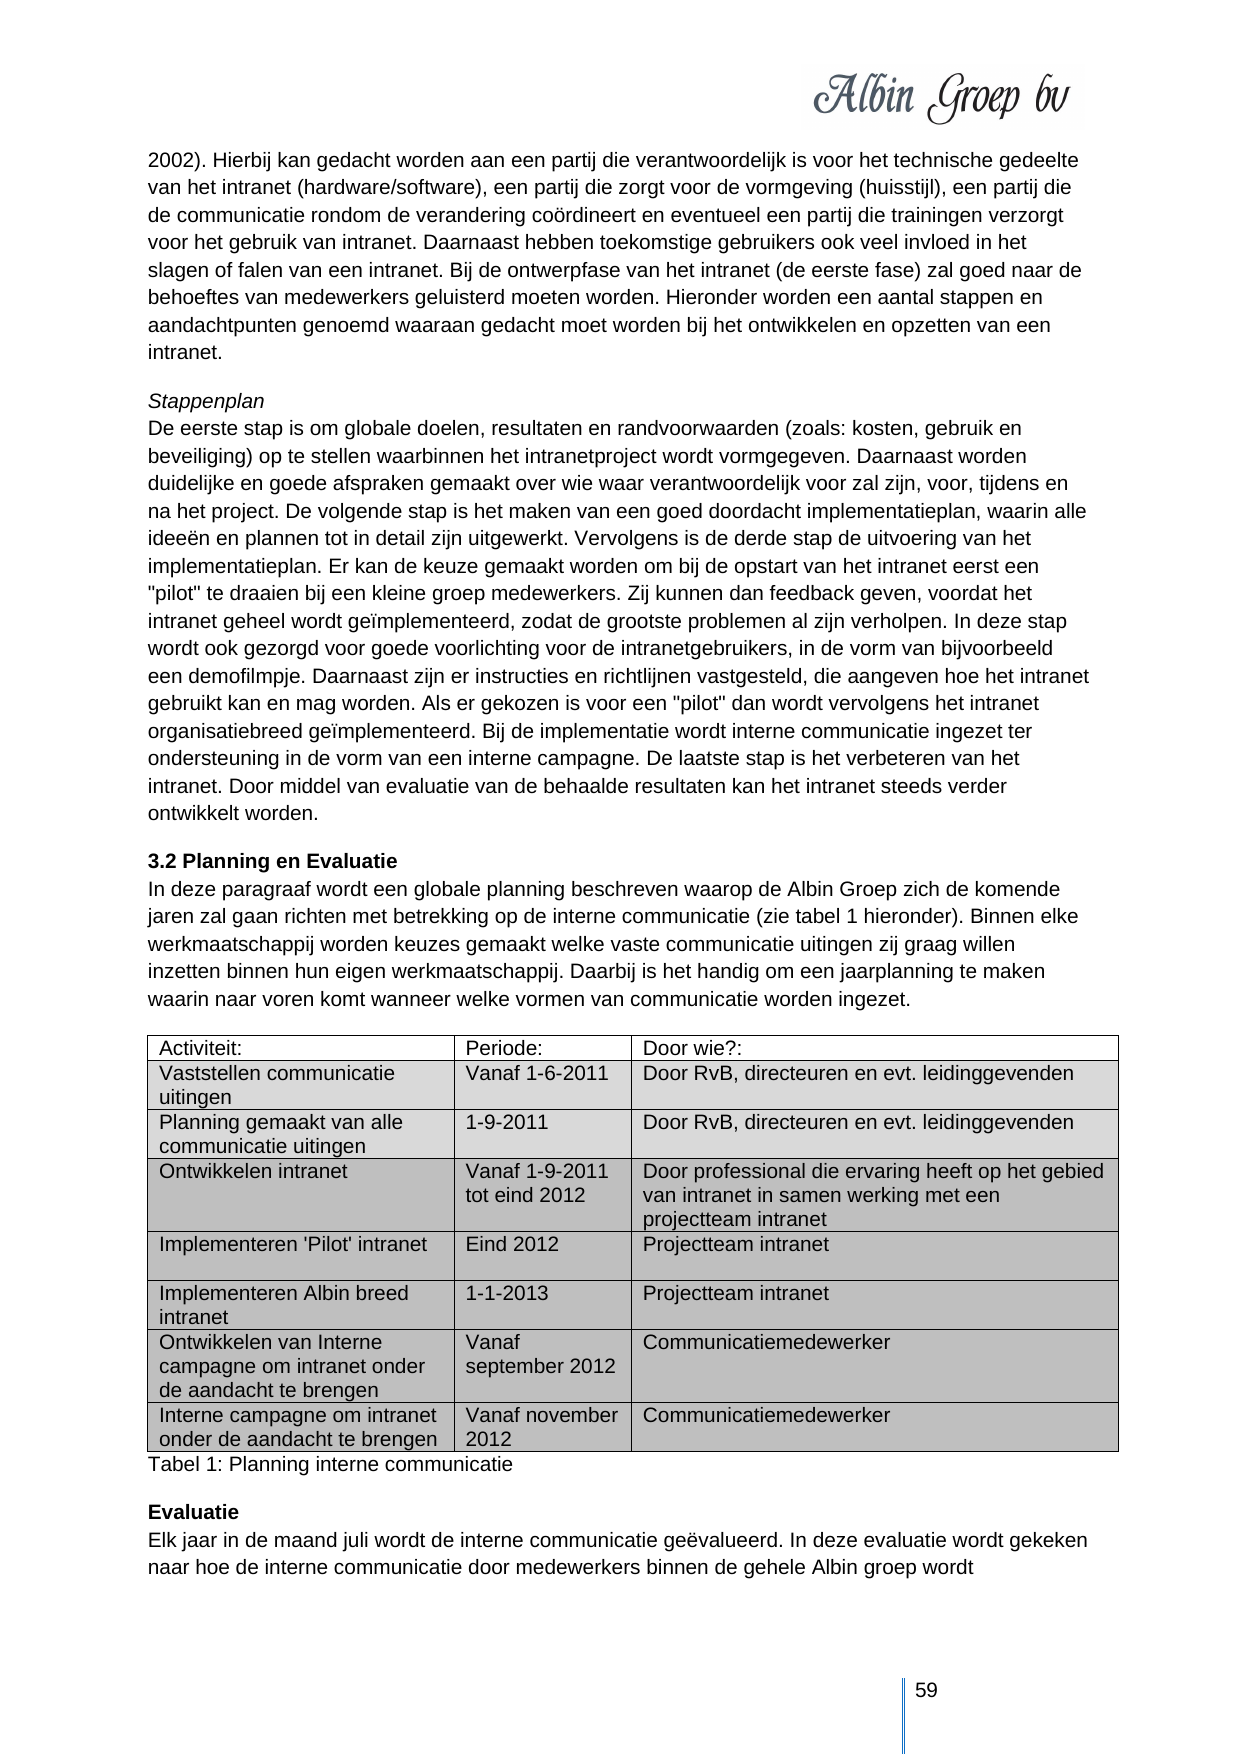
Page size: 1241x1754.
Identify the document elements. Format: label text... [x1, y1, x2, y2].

table_cell Door RvB, directeuren en evt. leidinggevenden [632, 1110, 1118, 1158]
table_header Activiteit: [148, 1036, 454, 1060]
text Stappenplan De eerste stap is om globale doelen, resultaten en randvoorwaarden (zoals: kosten, gebruik en beveiliging) op te stellen waarbinnen het intranetproject wordt vormgegeven. Daarnaast worden duidelijke en goede afspraken gemaakt over wie waar verantwoordelijk voor zal zijn, voor, tijdens en na het project. De volgende stap is het maken van een goed doordacht implementatieplan, waarin alle ideeën en plannen tot in detail zijn uitgewerkt. Vervolgens is de derde stap de uitvoering van het implementatieplan. Er kan de keuze gemaakt worden om bij de opstart van het intranet eerst een "pilot" te draaien bij een kleine groep medewerkers. Zij kunnen dan feedback geven, voordat het intranet geheel wordt geïmplementeerd, zodat de grootste problemen al zijn verholpen. In deze stap wordt ook gezorgd voor goede voorlichting voor de intranetgebruikers, in de vorm van bijvoorbeeld een demofilmpje. Daarnaast zijn er instructies en richtlijnen vastgesteld, die aangeven hoe het intranet gebruikt kan en mag worden. Als er gekozen is voor een "pilot" dan wordt vervolgens het intranet organisatiebreed geïmplementeerd. Bij de implementatie wordt interne communicatie ingezet ter ondersteuning in de vorm van een interne campagne. De laatste stap is het verbeteren van het intranet. Door middel van evaluatie van de behaalde resultaten kan het intranet steeds verder ontwikkelt worden. [148, 388, 1093, 825]
table_cell Eind 2012 [455, 1232, 631, 1280]
text 3.2 Planning en Evaluatie In deze paragraaf wordt een globale planning beschreven waarop de Albin Groep zich de komende jaren zal gaan richten met betrekking op de interne communicatie (zie tabel 1 hieronder). Binnen elke werkmaatschappij worden keuzes gemaakt welke vaste communicatie uitingen zij graag willen inzetten binnen hun eigen werkmaatschappij. Daarbij is het handig om een jaarplanning te maken waarin naar voren komt wanneer welke vormen van communicatie worden ingezet. [148, 849, 1093, 1011]
table_cell Ontwikkelen intranet [148, 1159, 454, 1231]
table_cell Planning gemaakt van alle communicatie uitingen [148, 1110, 454, 1158]
table_cell Interne campagne om intranet onder de aandacht te brengen [148, 1403, 454, 1451]
table_cell Vanaf 1-6-2011 [455, 1061, 631, 1109]
table_cell Vanaf september 2012 [455, 1330, 631, 1402]
table_cell Ontwikkelen van Interne campagne om intranet onder de aandacht te brengen [148, 1330, 454, 1402]
table_header Door wie?: [632, 1036, 1118, 1060]
table_cell Vanaf november 2012 [455, 1403, 631, 1451]
table_cell Implementeren 'Pilot' intranet [148, 1232, 454, 1280]
table_cell Projectteam intranet [632, 1232, 1118, 1280]
table_cell Door professional die ervaring heeft op het gebied van intranet in samen werking met een projectteam intranet [632, 1159, 1118, 1231]
table_cell 1-1-2013 [455, 1281, 631, 1329]
picture [801, 64, 1085, 130]
table_cell Vaststellen communicatie uitingen [148, 1061, 454, 1109]
table_cell Projectteam intranet [632, 1281, 1118, 1329]
text Tabel 1: Planning interne communicatie [148, 1452, 1093, 1476]
table_cell Communicatiemedewerker [632, 1403, 1118, 1451]
table_cell Communicatiemedewerker [632, 1330, 1118, 1402]
table_cell 1-9-2011 [455, 1110, 631, 1158]
table_cell Implementeren Albin breed intranet [148, 1281, 454, 1329]
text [148, 148, 1093, 364]
table_cell Door RvB, directeuren en evt. leidinggevenden [632, 1061, 1118, 1109]
table_header Periode: [455, 1036, 631, 1060]
table_cell Vanaf 1-9-2011 tot eind 2012 [455, 1159, 631, 1231]
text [148, 1500, 1093, 1579]
